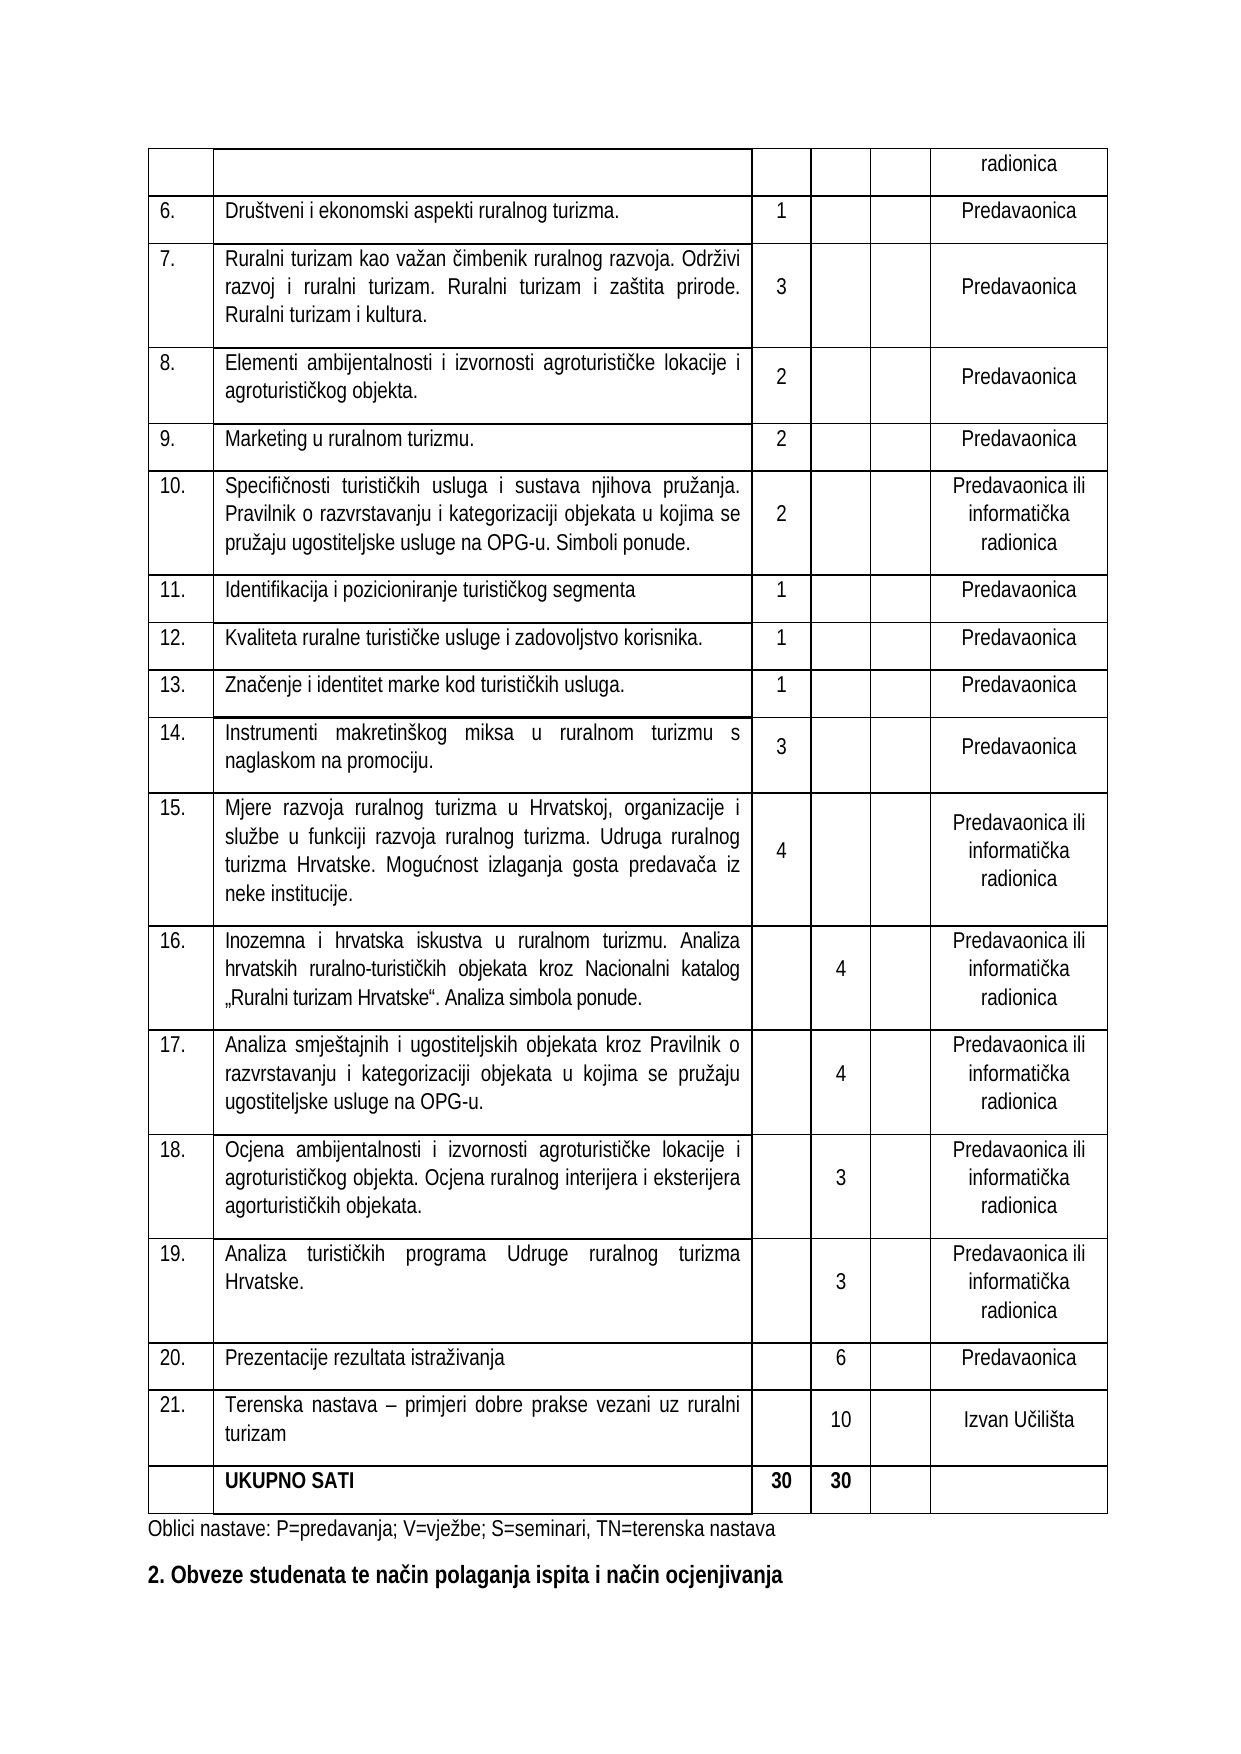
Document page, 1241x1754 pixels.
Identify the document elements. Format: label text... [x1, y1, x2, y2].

table_cell 30 [753, 1467, 810, 1513]
table_cell Marketing u ruralnom turizmu. [214, 425, 751, 470]
table_cell 3 [812, 1239, 870, 1342]
table_cell 4 [753, 794, 810, 925]
table_cell Kvaliteta ruralne turističke usluge i zadovoljstvo korisnika. [214, 624, 751, 669]
table_cell Predavaonica [931, 718, 1107, 792]
table_cell [871, 1135, 930, 1238]
table_cell 1 [753, 576, 810, 622]
table_cell Instrumenti makretinškog miksa u ruralnom turizmu s naglaskom na promociju. [214, 719, 751, 792]
table_cell 1 [753, 197, 810, 242]
table_cell 1 [753, 623, 810, 669]
table_cell 13. [149, 671, 213, 716]
table_cell [931, 1467, 1107, 1513]
table_cell [871, 197, 930, 242]
table_cell [753, 927, 810, 1029]
table_cell 7. [149, 244, 213, 347]
table_cell Specifičnosti turističkih usluga i sustava njihova pružanja. Pravilnik o razvrstavanju i kategorizaciji objekata u kojima se pružaju ugostiteljske usluge na OPG-u. Simboli ponude. [214, 472, 751, 574]
table_cell [753, 1239, 810, 1342]
table_cell Ocjena ambijentalnosti i izvornosti agroturističke lokacije i agroturističkog objekta. Ocjena ruralnog interijera i eksterijera agorturističkih objekata. [214, 1136, 751, 1238]
table_cell [871, 1391, 930, 1465]
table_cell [931, 149, 1107, 195]
table_cell [812, 576, 870, 622]
text 2. Obveze studenata te način polaganja ispita i način ocjenjivanja [148, 1560, 1095, 1588]
table_cell Terenska nastava – primjeri dobre prakse vezani uz ruralni turizam [214, 1391, 751, 1465]
table_cell 15. [149, 794, 213, 925]
table_cell 16. [149, 927, 213, 1029]
table_cell 6. [149, 197, 213, 242]
table_cell [871, 718, 930, 792]
table_cell [812, 197, 870, 242]
table_cell Predavaonica ili informatička radionica [931, 1135, 1107, 1238]
table_cell 2 [753, 348, 810, 422]
table_cell 3 [812, 1135, 870, 1238]
table_cell Predavaonica [931, 424, 1107, 470]
table_cell [871, 927, 930, 1029]
table_cell [753, 1031, 810, 1133]
table_cell Predavaonica ili informatička radionica [931, 1239, 1107, 1342]
table_cell Značenje i identitet marke kod turističkih usluga. [214, 671, 751, 716]
table_cell Predavaonica [931, 671, 1107, 716]
table_cell [871, 794, 930, 925]
table_cell 3 [753, 244, 810, 347]
table_cell 8. [149, 348, 213, 422]
table_cell Predavaonica [931, 348, 1107, 422]
table_cell [812, 424, 870, 470]
table_cell [753, 1344, 810, 1389]
table_cell Izvan Učilišta [931, 1391, 1107, 1465]
table_cell UKUPNO SATI [214, 1467, 751, 1513]
table_cell 21. [149, 1391, 213, 1465]
table_cell [753, 1391, 810, 1465]
table_cell [753, 1135, 810, 1238]
table_cell Predavaonica [931, 623, 1107, 669]
table_cell Predavaonica [931, 197, 1107, 242]
table_cell 11. [149, 576, 213, 622]
table_cell [871, 424, 930, 470]
table_cell 6 [812, 1344, 870, 1389]
table_cell [871, 472, 930, 574]
table_cell 19. [149, 1239, 213, 1342]
table_cell Predavaonica ili informatička radionica [931, 1031, 1107, 1133]
text Oblici nastave: P=predavanja; V=vježbe; S=seminari, TN=terenska nastava [148, 1515, 1095, 1541]
table_cell [871, 348, 930, 422]
table_cell [871, 623, 930, 669]
table_cell Predavaonica ili informatička radionica [931, 794, 1107, 925]
table_cell 4 [812, 1031, 870, 1133]
table_cell Predavaonica [931, 576, 1107, 622]
table_cell [871, 1239, 930, 1342]
table_cell 10. [149, 472, 213, 574]
table_cell [871, 1467, 930, 1513]
table_cell Društveni i ekonomski aspekti ruralnog turizma. [214, 197, 751, 242]
table_cell 30 [812, 1467, 870, 1513]
table_cell [812, 244, 870, 347]
table_cell Elementi ambijentalnosti i izvornosti agroturističke lokacije i agroturističkog objekta. [214, 349, 751, 422]
table_cell Analiza smještajnih i ugostiteljskih objekata kroz Pravilnik o razvrstavanju i kategorizaciji objekata u kojima se pružaju ugostiteljske usluge na OPG-u. [214, 1031, 751, 1133]
table_cell 20. [149, 1344, 213, 1389]
table_cell 2 [753, 149, 810, 195]
table_cell [812, 671, 870, 716]
table_cell [871, 576, 930, 622]
table_cell Ruralni turizam kao važan čimbenik ruralnog razvoja. Održivi razvoj i ruralni turizam. Ruralni turizam i zaštita prirode. Ruralni turizam i kultura. [214, 245, 751, 347]
table_cell Mjere razvoja ruralnog turizma u Hrvatskoj, organizacije i službe u funkciji razvoja ruralnog turizma. Udruga ruralnog turizma Hrvatske. Mogućnost izlaganja gosta predavača iz neke institucije. [214, 794, 751, 925]
table_cell 12. [149, 623, 213, 669]
table_cell Analiza turističkih programa Udruge ruralnog turizma Hrvatske. [214, 1240, 751, 1342]
table_cell [812, 348, 870, 422]
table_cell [214, 150, 751, 195]
table_cell [812, 472, 870, 574]
table_cell Predavaonica ili informatička radionica [931, 472, 1107, 574]
table_cell [149, 1467, 213, 1513]
table_cell 14. [149, 718, 213, 792]
table_cell [812, 794, 870, 925]
table_cell Predavaonica [931, 244, 1107, 347]
table_cell [871, 1031, 930, 1133]
table_cell 5. [149, 149, 213, 195]
table_cell Predavaonica ili informatička radionica [931, 927, 1107, 1029]
table_cell Inozemna i hrvatska iskustva u ruralnom turizmu. Analiza hrvatskih ruralno-turističkih objekata kroz Nacionalni katalog „Ruralni turizam Hrvatske“. Analiza simbola ponude. [214, 927, 751, 1029]
table_cell Predavaonica [931, 1344, 1107, 1389]
table_cell [812, 149, 870, 195]
table_cell 3 [753, 718, 810, 792]
table_cell [871, 671, 930, 716]
table_cell 10 [812, 1391, 870, 1465]
table_cell 17. [149, 1031, 213, 1133]
table_cell Prezentacije rezultata istraživanja [214, 1344, 751, 1389]
table_cell 1 [753, 671, 810, 716]
table_cell 9. [149, 424, 213, 470]
table_cell [812, 718, 870, 792]
table_cell [812, 623, 870, 669]
table_cell [871, 149, 930, 195]
table_cell 2 [753, 424, 810, 470]
table_cell 18. [149, 1135, 213, 1238]
table_cell 4 [812, 927, 870, 1029]
table_cell Identifikacija i pozicioniranje turističkog segmenta [214, 576, 751, 622]
table_cell [871, 244, 930, 347]
table_cell 2 [753, 472, 810, 574]
table_cell [871, 1344, 930, 1389]
